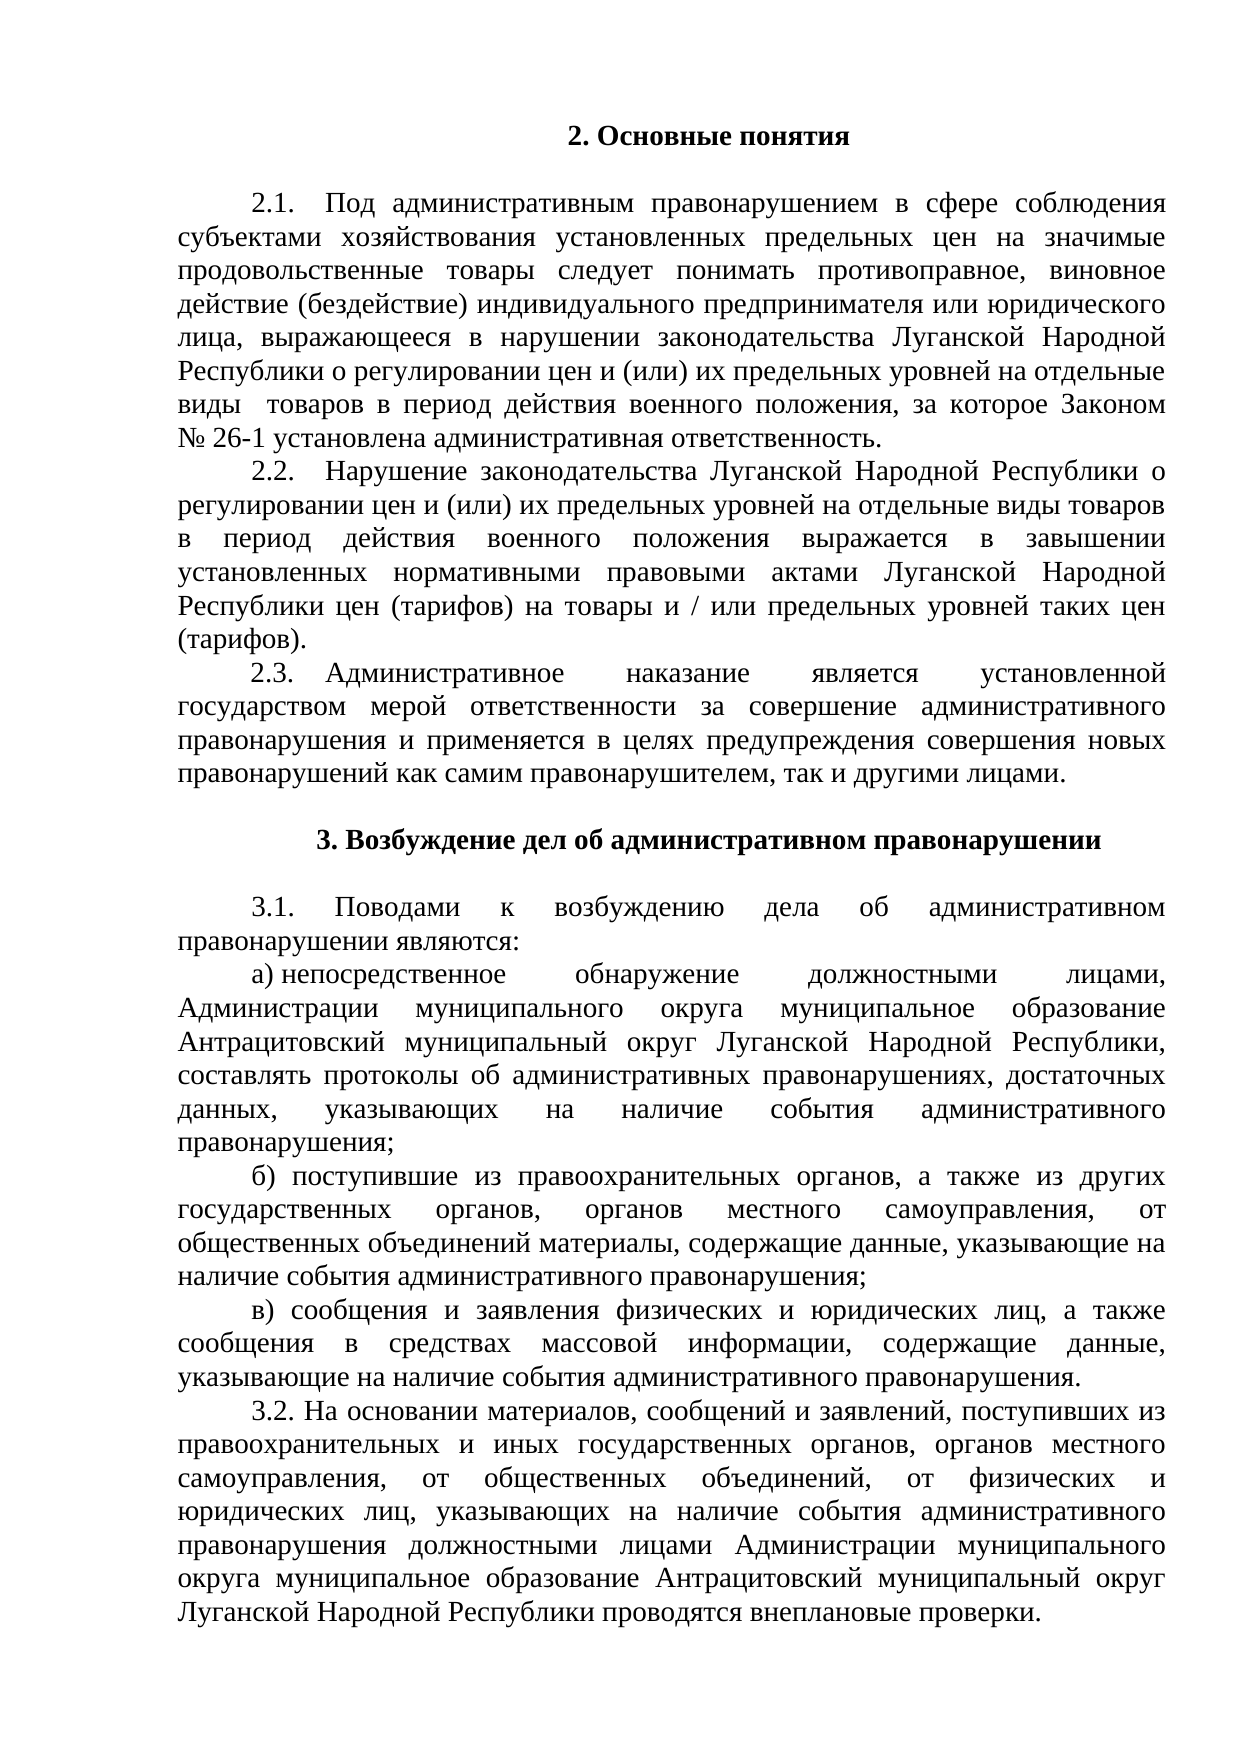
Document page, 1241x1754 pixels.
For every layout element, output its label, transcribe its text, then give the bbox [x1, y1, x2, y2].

text 2.2. Нарушение законодательства Луганской Народной Республики о регулировании цен и (или) их предельных уровней на отдельные виды товаров в период действия военного положения выражается в завышении установленных нормативными правовыми актами Луганской Народной Республики цен (тарифов) на товары и / или предельных уровней таких цен (тарифов). [177, 453, 1167, 655]
text 2.3. Административное наказание является установленной государством мерой ответственности за совершение административного правонарушения и применяется в целях предупреждения совершения новых правонарушений как самим правонарушителем, так и другими лицами. [177, 655, 1167, 789]
text 3.2. На основании материалов, сообщений и заявлений, поступивших из правоохранительных и иных государственных органов, органов местного самоуправления, от общественных объединений, от физических и юридических лиц, указывающих на наличие события административного правонарушения должностными лицами Администрации муниципального округа муниципальное образование Антрацитовский муниципальный округ Луганской Народной Республики проводятся внеплановые проверки. [177, 1393, 1167, 1627]
text 3. Возбуждение дел об административном правонарушении [177, 822, 1167, 856]
text 2.1. Под административным правонарушением в сфере соблюдения субъектами хозяйствования установленных предельных цен на значимые продовольственные товары следует понимать противоправное, виновное действие (бездействие) индивидуального предпринимателя или юридического лица, выражающееся в нарушении законодательства Луганской Народной Республики о регулировании цен и (или) их предельных уровней на отдельные виды товаров в период действия военного положения, за которое Законом № 26-1 установлена административная ответственность. [177, 185, 1167, 453]
text в) сообщения и заявления физических и юридических лиц, а также сообщения в средствах массовой информации, содержащие данные, указывающие на наличие события административного правонарушения. [177, 1292, 1167, 1393]
text б) поступившие из правоохранительных органов, а также из других государственных органов, органов местного самоуправления, от общественных объединений материалы, содержащие данные, указывающие на наличие события административного правонарушения; [177, 1158, 1167, 1292]
text 2. Основные понятия [177, 118, 1167, 152]
text 3.1. Поводами к возбуждению дела об административном правонарушении являются: [177, 889, 1167, 957]
text а) непосредственное обнаружение должностными лицами, Администрации муниципального округа муниципальное образование Антрацитовский муниципальный округ Луганской Народной Республики, составлять протоколы об административных правонарушениях, достаточных данных, указывающих на наличие события административного правонарушения; [177, 957, 1167, 1158]
